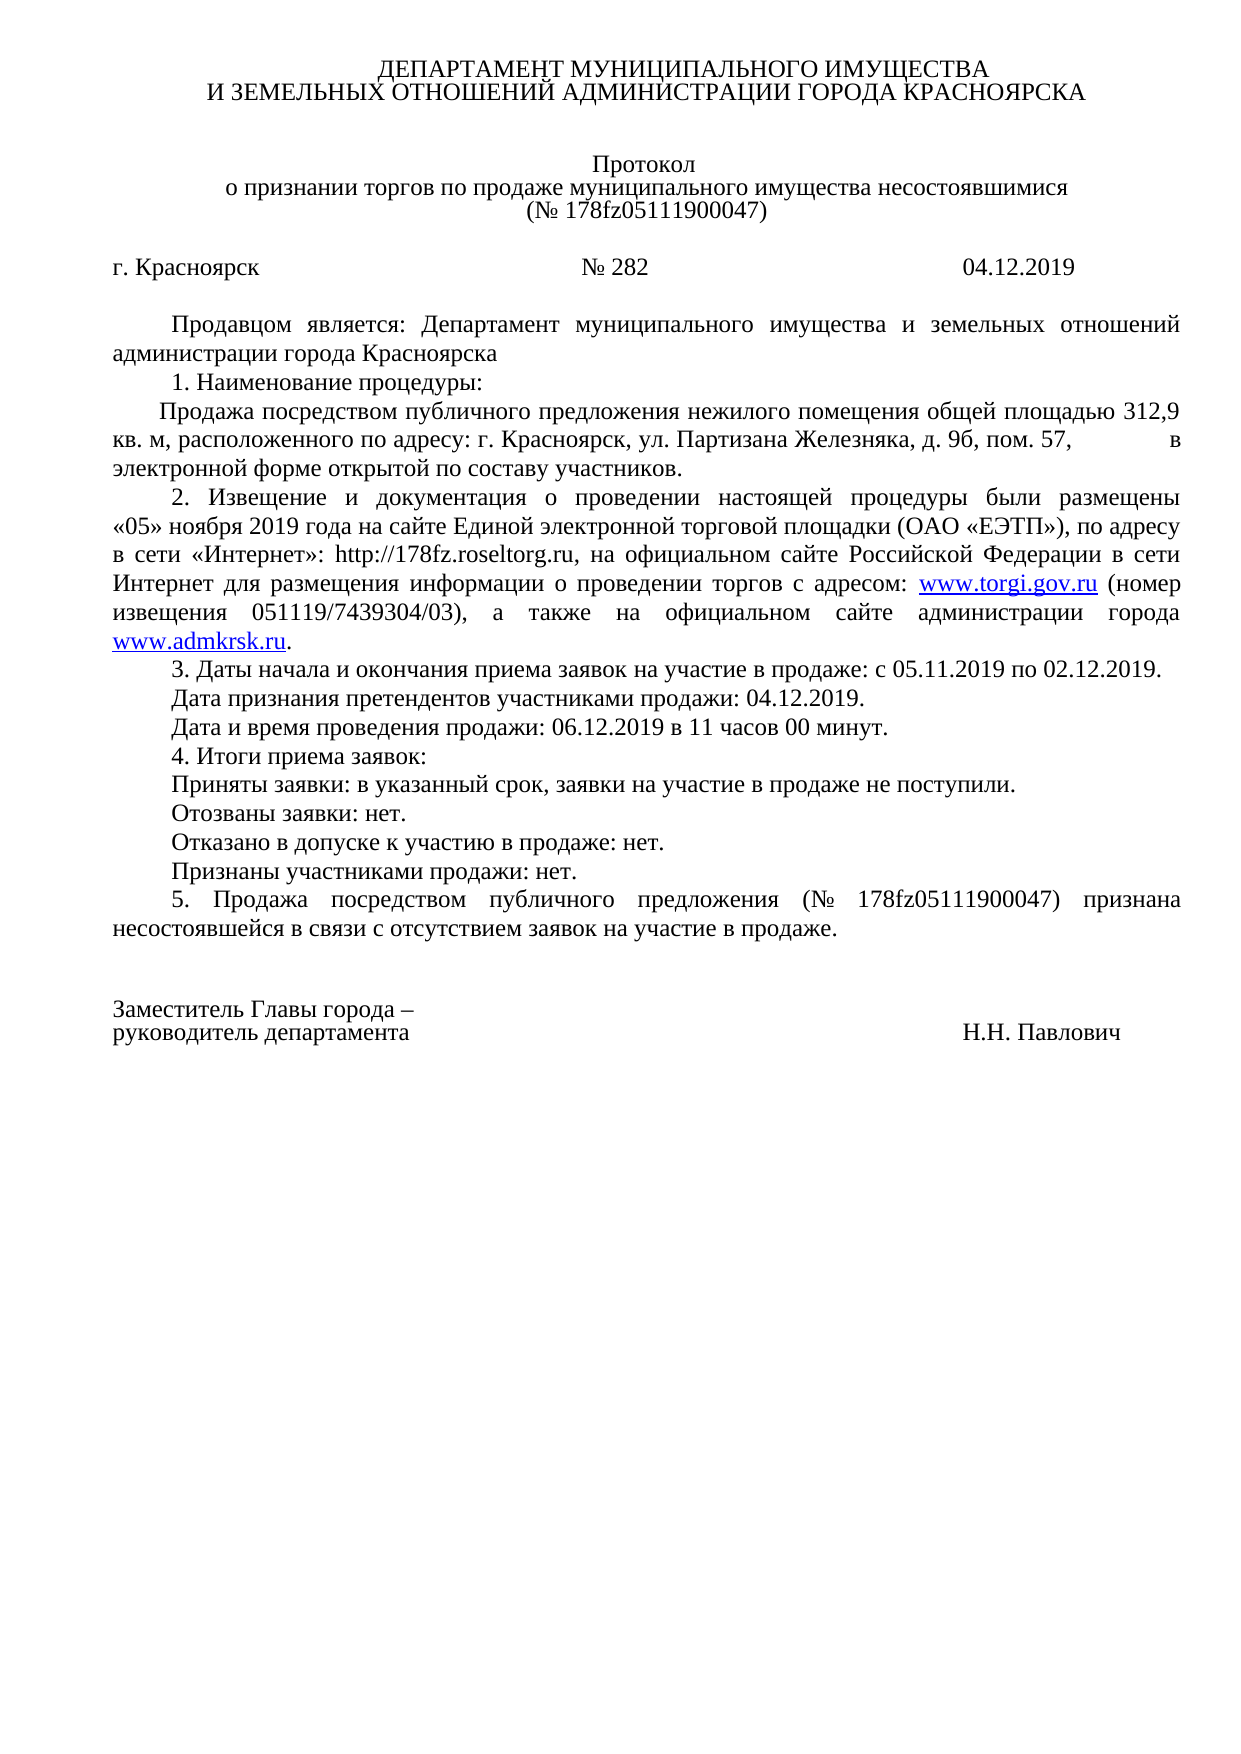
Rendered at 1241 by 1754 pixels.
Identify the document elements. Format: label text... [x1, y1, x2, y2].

text Отказано в допуске к участию в продаже: нет. [112, 827, 1181, 856]
text 5. Продажа посредством публичного предложения (№ 178fz05111900047) признана несостоявшейся в связи с отсутствием заявок на участие в продаже. [112, 884, 1181, 942]
text руководитель департамента Н.Н. Павлович [112, 1022, 1181, 1045]
text Протокол о признании торгов по продаже муниципального имущества несостоявшимися [112, 154, 1181, 200]
text Продавцом является: Департамент муниципального имущества и земельных отношений администрации города Красноярска [112, 309, 1181, 367]
text Приняты заявки: в указанный срок, заявки на участие в продаже не поступили. [112, 769, 1181, 798]
text Дата признания претендентов участниками продажи: 04.12.2019. [112, 683, 1181, 712]
text 1. Наименование процедуры: Продажа посредством публичного предложения нежилого помещения общей площадью 312,9 кв. м, расположенного по адресу: г. Красноярск, ул. Партизана Железняка, д. 9б, пом. 57, в электронной форме открытой по составу участников. [112, 367, 1181, 482]
text 3. Даты начала и окончания приема заявок на участие в продаже: с 05.11.2019 по 02.12.2019. [112, 654, 1181, 683]
text Дата и время проведения продажи: 06.12.2019 в 11 часов 00 минут. [112, 712, 1181, 741]
text 2. Извещение и документация о проведении настоящей процедуры были размещены «05» ноября 2019 года на сайте Единой электронной торговой площадки (ОАО «ЕЭТП»), по адресу в сети «Интернет»: http://178fz.roseltorg.ru, на официальном сайте Российской Федерации в сети Интернет для размещения информации о проведении торгов с адресом: www.torgi.gov.ru (номер извещения 051119/7439304/03), а также на официальном сайте администрации города www.admkrsk.ru. [112, 482, 1181, 654]
text И ЗЕМЕЛЬНЫХ ОТНОШЕНИЙ АДМИНИСТРАЦИИ ГОРОДА КРАСНОЯРСКА [112, 82, 1181, 105]
text Заместитель Главы города – [112, 999, 1181, 1022]
text Признаны участниками продажи: нет. [112, 856, 1181, 884]
text (№ 178fz05111900047) [112, 200, 1181, 223]
subtitle ДЕПАРТАМЕНТ МУНИЦИПАЛЬНОГО ИМУЩЕСТВА [112, 59, 1181, 82]
text Отозваны заявки: нет. [112, 798, 1181, 827]
text г. Красноярск № 282 04.12.2019 [112, 252, 1181, 281]
text 4. Итоги приема заявок: [112, 741, 1181, 769]
